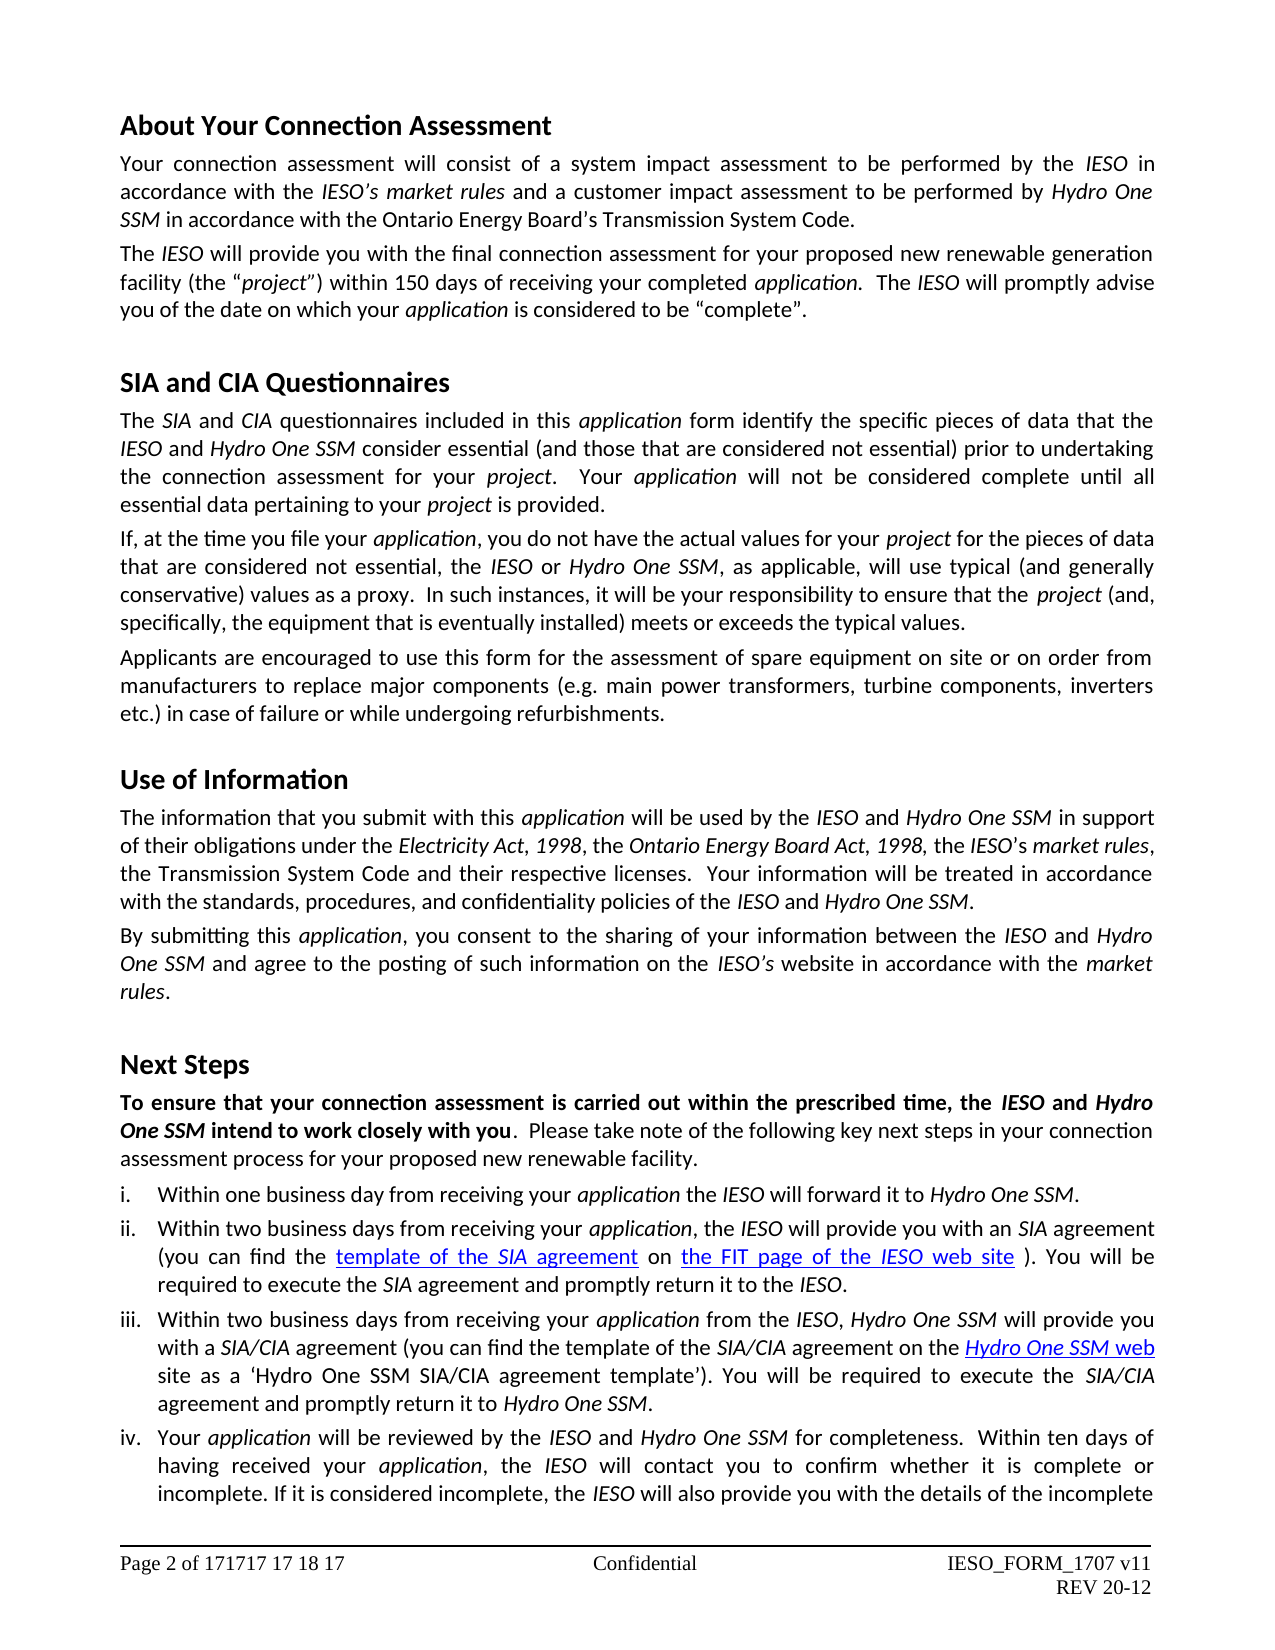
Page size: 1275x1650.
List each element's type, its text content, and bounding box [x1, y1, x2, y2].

text Applicants are encouraged to use this form for the assessment of spare equipment on site or on order from manufacturers to replace major components (e.g. main power transformers, turbine components, inverters etc.) in case of failure or while undergoing refurbishments. [120, 643, 1155, 727]
text The SIA and CIA questionnaires included in this application form identify the specific pieces of data that the IESO and Hydro One SSM consider essential (and those that are considered not essential) prior to undertaking the connection assessment for your project. Your application will not be considered complete until all essential data pertaining to your project is provided. [120, 406, 1155, 518]
text Your connection assessment will consist of a system impact assessment to be performed by the IESO in accordance with the IESO’s market rules and a customer impact assessment to be performed by Hydro One SSM in accordance with the Ontario Energy Board’s Transmission System Code. [120, 149, 1155, 233]
subtitle SIA and CIA Questionnaires [120, 364, 1155, 400]
subtitle Use of Information [120, 761, 1155, 797]
text To ensure that your connection assessment is carried out within the prescribed time, the IESO and Hydro One SSM intend to work closely with you. Please take note of the following key next steps in your connection assessment process for your proposed new renewable facility. [120, 1088, 1155, 1172]
subtitle Next Steps [120, 1046, 1155, 1081]
text The information that you submit with this application will be used by the IESO and Hydro One SSM in support of their obligations under the Electricity Act, 1998, the Ontario Energy Board Act, 1998, the IESO’s market rules, the Transmission System Code and their respective licenses. Your information will be treated in accordance with the standards, procedures, and confidentiality policies of the IESO and Hydro One SSM. [120, 803, 1155, 915]
list Within one business day from receiving your application the IESO will forward it to Hydro One SSM. [120, 1180, 1155, 1208]
text By submitting this application, you consent to the sharing of your information between the IESO and Hydro One SSM and agree to the posting of such information on the IESO’s website in accordance with the market rules. [120, 921, 1155, 1005]
list Within two business days from receiving your application from the IESO, Hydro One SSM will provide you with a SIA/CIA agreement (you can find the template of the SIA/CIA agreement on the Hydro One SSM web site as a ‘Hydro One SSM SIA/CIA agreement template’). You will be required to execute the SIA/CIA agreement and promptly return it to Hydro One SSM. [120, 1305, 1155, 1417]
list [120, 1423, 1155, 1507]
subtitle About Your Connection Assessment [120, 107, 1155, 143]
text The IESO will provide you with the final connection assessment for your proposed new renewable generation facility (the “project”) within 150 days of receiving your completed application. The IESO will promptly advise you of the date on which your application is considered to be “complete”. [120, 239, 1155, 324]
list Within two business days from receiving your application, the IESO will provide you with an SIA agreement (you can find the template of the SIA agreement on the FIT page of the IESO web site ). You will be required to execute the SIA agreement and promptly return it to the IESO. [120, 1214, 1155, 1298]
text If, at the time you file your application, you do not have the actual values for your project for the pieces of data that are considered not essential, the IESO or Hydro One SSM, as applicable, will use typical (and generally conservative) values as a proxy. In such instances, it will be your responsibility to ensure that the project (and, specifically, the equipment that is eventually installed) meets or exceeds the typical values. [120, 524, 1155, 636]
